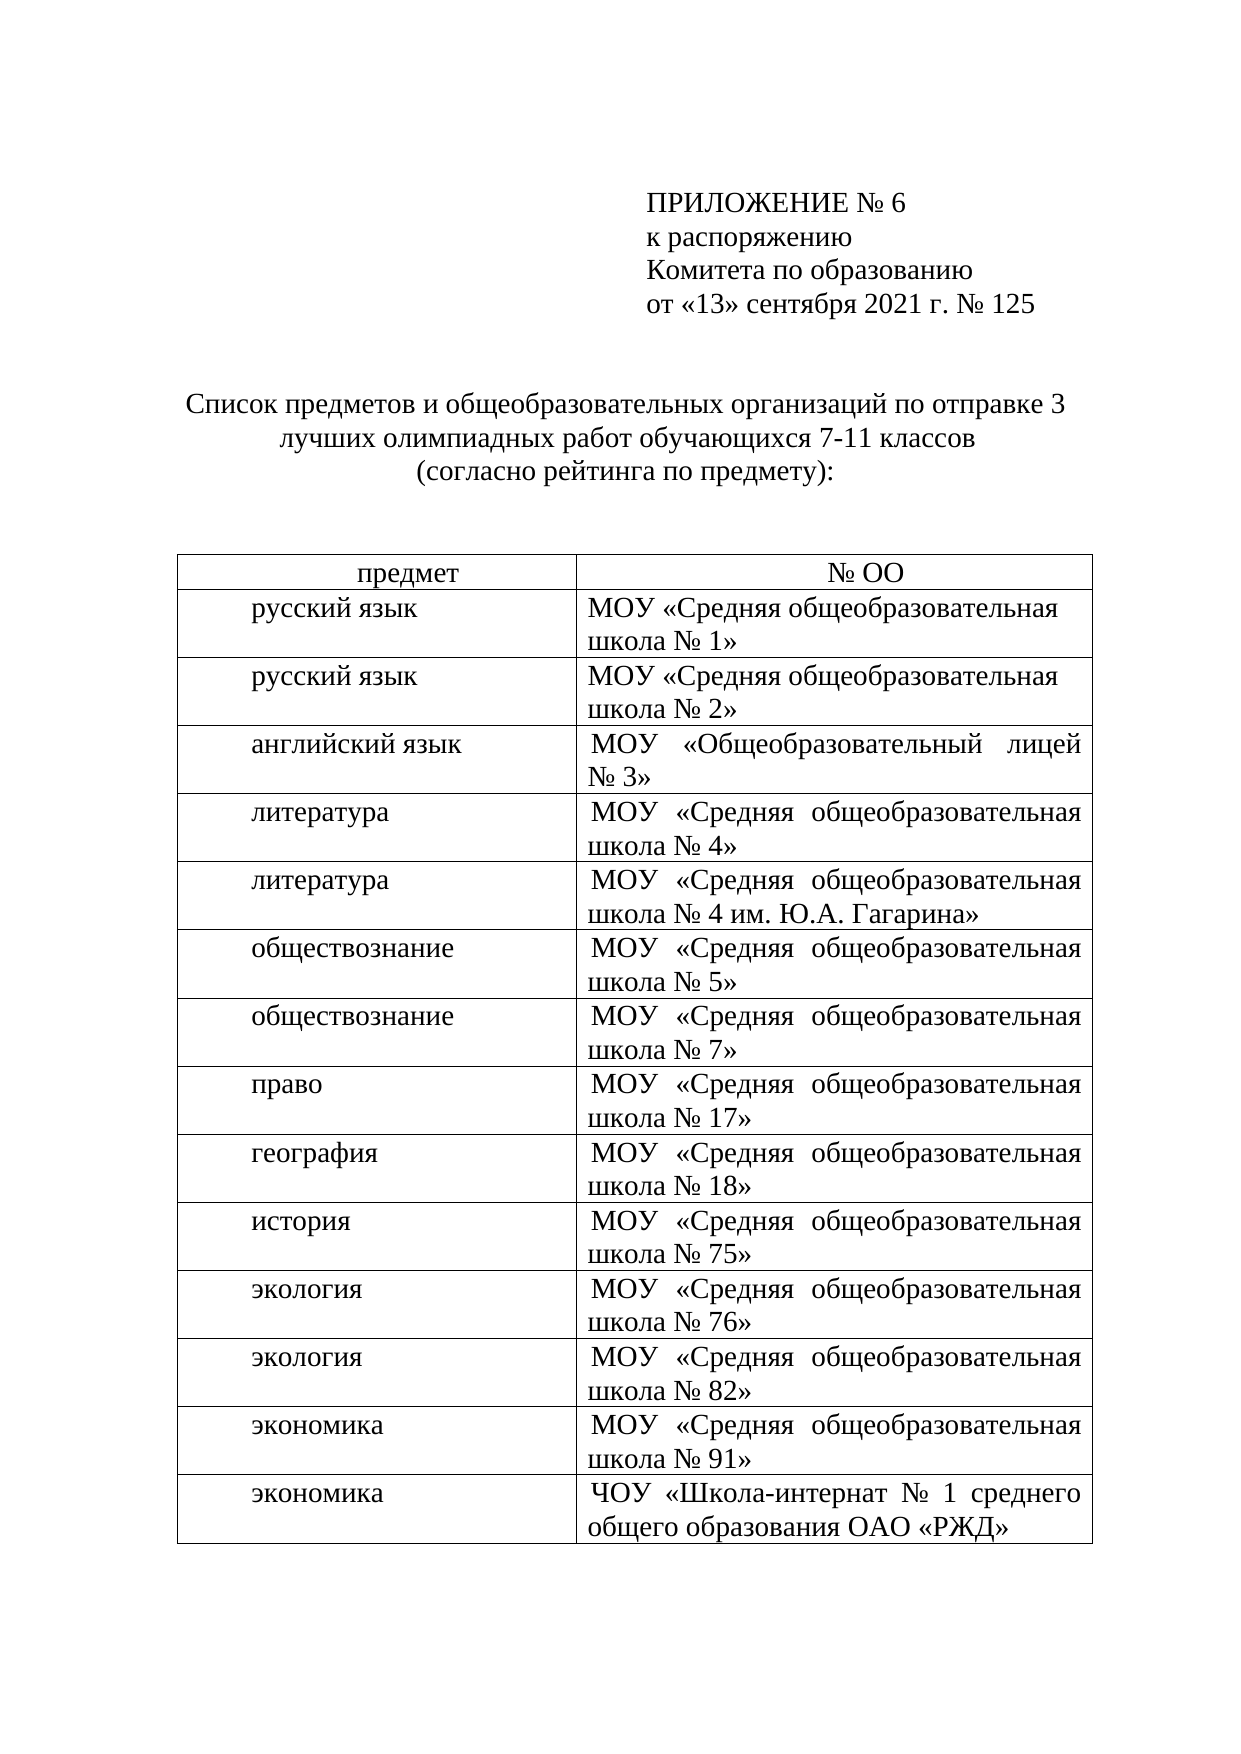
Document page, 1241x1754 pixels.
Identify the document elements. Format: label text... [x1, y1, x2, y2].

table_cell МОУ «Средняя общеобразовательная школа № 2» [577, 658, 1092, 725]
text Комитета по образованию [646, 252, 1078, 286]
table_cell МОУ «Средняя общеобразовательная школа № 5» [577, 930, 1092, 997]
table_cell экология [178, 1271, 576, 1338]
table_cell МОУ «Общеобразовательный лицей № 3» [577, 726, 1092, 793]
table_cell МОУ «Средняя общеобразовательная школа № 4» [577, 794, 1092, 861]
table_cell МОУ «Средняя общеобразовательная школа № 4 им. Ю.А. Гагарина» [577, 862, 1092, 929]
table_cell экология [178, 1339, 576, 1406]
table_cell обществознание [178, 930, 576, 997]
table_cell экономика [178, 1407, 576, 1474]
table_header № ОО [577, 555, 1092, 589]
table_cell МОУ «Средняя общеобразовательная школа № 75» [577, 1203, 1092, 1270]
table_cell МОУ «Средняя общеобразовательная школа № 82» [577, 1339, 1092, 1406]
table_cell МОУ «Средняя общеобразовательная школа № 76» [577, 1271, 1092, 1338]
table_cell обществознание [178, 999, 576, 1066]
text ПРИЛОЖЕНИЕ № 6 [646, 185, 1078, 219]
table_cell МОУ «Средняя общеобразовательная школа № 91» [577, 1407, 1092, 1474]
table_cell литература [178, 794, 576, 861]
text от «13» сентября 2021 г. № 125 [646, 286, 1078, 319]
table_cell МОУ «Средняя общеобразовательная школа № 1» [577, 590, 1092, 657]
table_cell география [178, 1135, 576, 1202]
table_cell МОУ «Средняя общеобразовательная школа № 7» [577, 999, 1092, 1066]
table_cell экономика [178, 1475, 576, 1542]
table_cell русский язык [178, 590, 576, 657]
table_cell МОУ «Средняя общеобразовательная школа № 18» [577, 1135, 1092, 1202]
table_cell ЧОУ «Школа-интернат № 1 среднего общего образования ОАО «РЖД» [577, 1475, 1092, 1542]
text (согласно рейтинга по предмету): [173, 453, 1078, 487]
table_cell русский язык [178, 658, 576, 725]
table_cell право [178, 1067, 576, 1134]
table_cell МОУ «Средняя общеобразовательная школа № 17» [577, 1067, 1092, 1134]
table_cell английский язык [178, 726, 576, 793]
text Список предметов и общеобразовательных организаций по отправке 3 лучших олимпиадных работ обучающихся 7-11 классов [173, 386, 1078, 453]
table_cell литература [178, 862, 576, 929]
text к распоряжению [646, 219, 1078, 252]
table_cell история [178, 1203, 576, 1270]
table_header предмет [178, 555, 576, 589]
